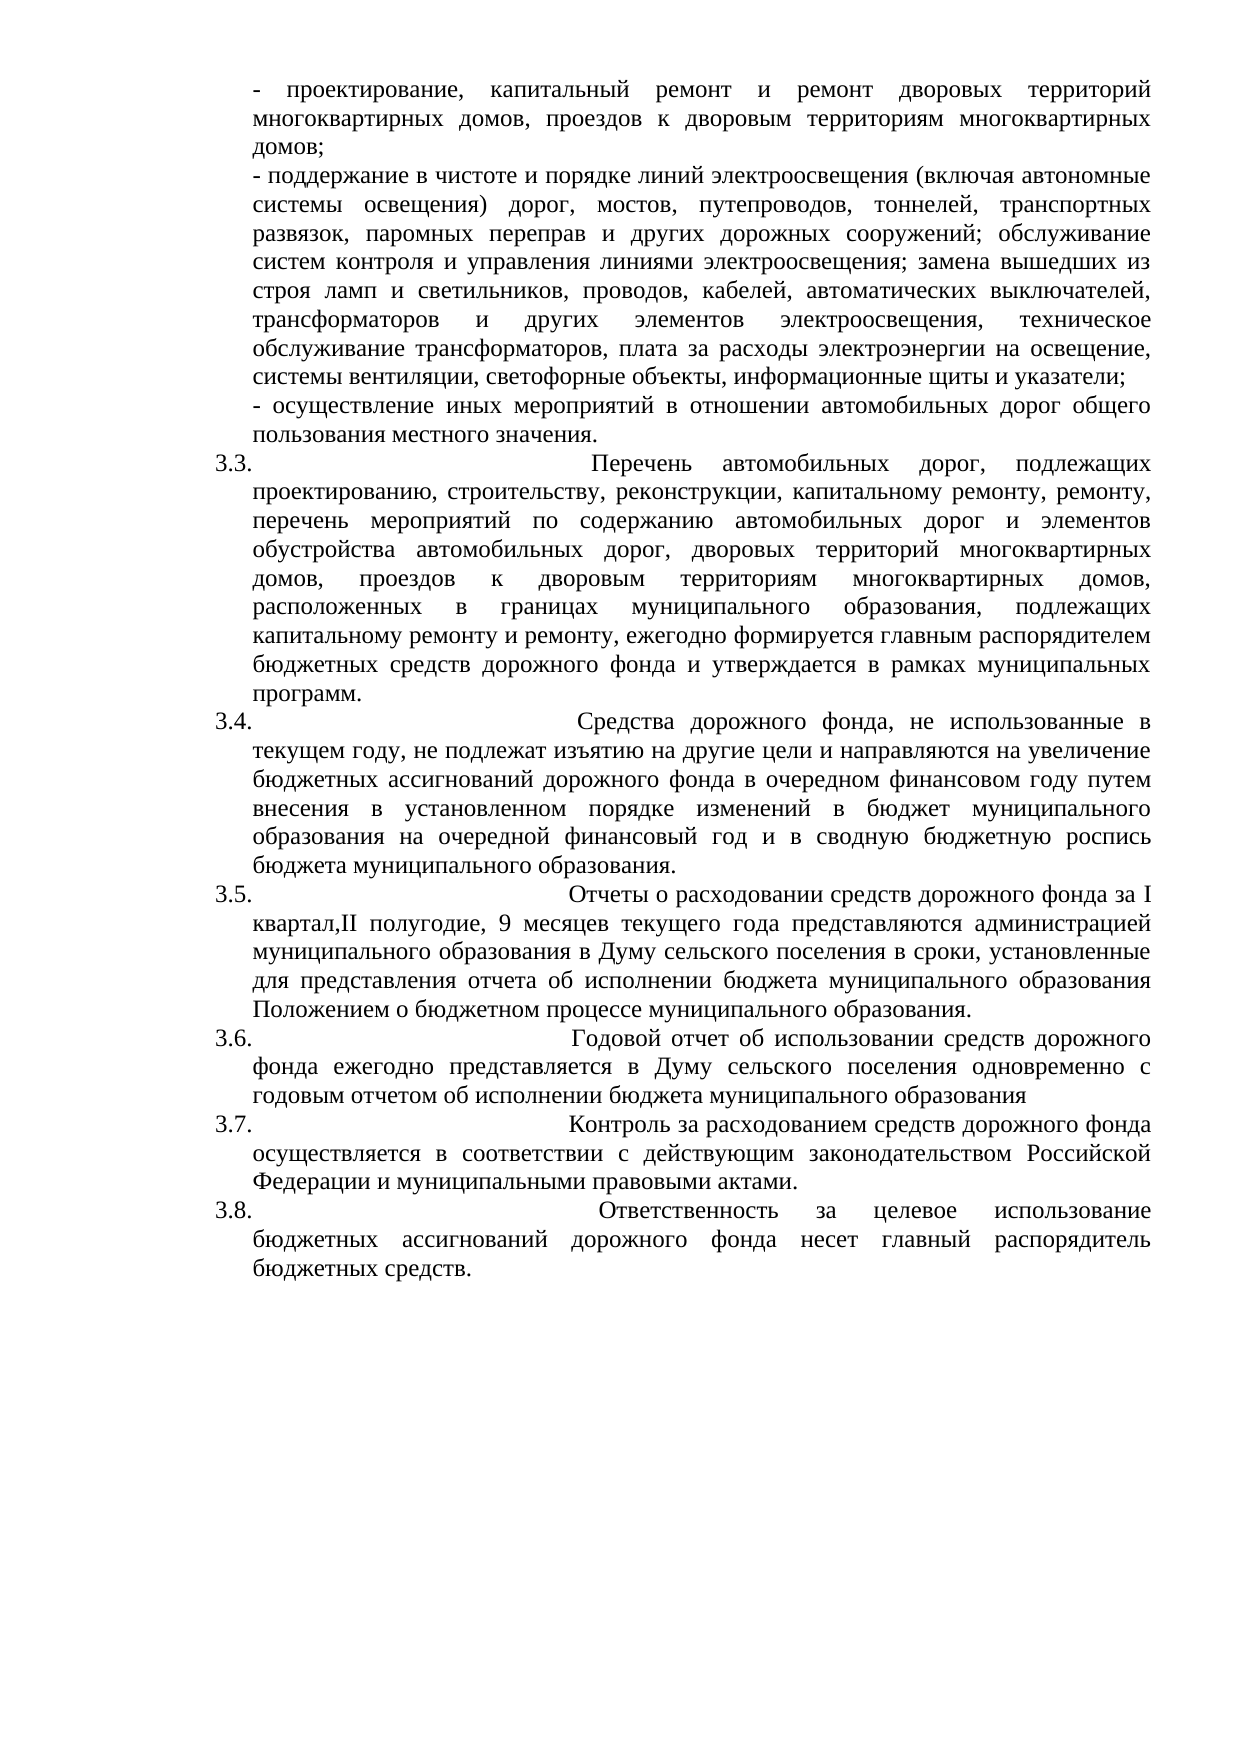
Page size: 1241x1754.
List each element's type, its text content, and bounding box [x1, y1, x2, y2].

list Контроль за расходованием средств дорожного фонда осуществляется в соответствии с действующим законодательством Российской Федерации и муниципальными правовыми актами. [215, 1109, 1152, 1195]
text - поддержание в чистоте и порядке линий электроосвещения (включая автономные системы освещения) дорог, мостов, путепроводов, тоннелей, транспортных развязок, паромных переправ и других дорожных сооружений; обслуживание систем контроля и управления линиями электроосвещения; замена вышедших из строя ламп и светильников, проводов, кабелей, автоматических выключателей, трансформаторов и других элементов электроосвещения, техническое обслуживание трансформаторов, плата за расходы электроэнергии на освещение, системы вентиляции, светофорные объекты, информационные щиты и указатели; [252, 160, 1152, 390]
list Годовой отчет об использовании средств дорожного фонда ежегодно представляется в Думу сельского поселения одновременно с годовым отчетом об исполнении бюджета муниципального образования [215, 1023, 1152, 1109]
list Отчеты о расходовании средств дорожного фонда за I квартал,II полугодие, 9 месяцев текущего года представляются администрацией муниципального образования в Думу сельского поселения в сроки, установленные для представления отчета об исполнении бюджета муниципального образования Положением о бюджетном процессе муниципального образования. [215, 879, 1152, 1023]
text - осуществление иных мероприятий в отношении автомобильных дорог общего пользования местного значения. [252, 390, 1152, 448]
list Перечень автомобильных дорог, подлежащих проектированию, строительству, реконструкции, капитальному ремонту, ремонту, перечень мероприятий по содержанию автомобильных дорог и элементов обустройства автомобильных дорог, дворовых территорий многоквартирных домов, проездов к дворовым территориям многоквартирных домов, расположенных в границах муниципального образования, подлежащих капитальному ремонту и ремонту, ежегодно формируется главным распорядителем бюджетных средств дорожного фонда и утверждается в рамках муниципальных программ. [215, 448, 1152, 706]
list Ответственность за целевое использование бюджетных ассигнований дорожного фонда несет главный распорядитель бюджетных средств. [215, 1195, 1152, 1281]
text - проектирование, капитальный ремонт и ремонт дворовых территорий многоквартирных домов, проездов к дворовым территориям многоквартирных домов; [252, 74, 1152, 160]
list Средства дорожного фонда, не использованные в текущем году, не подлежат изъятию на другие цели и направляются на увеличение бюджетных ассигнований дорожного фонда в очередном финансовом году путем внесения в установленном порядке изменений в бюджет муниципального образования на очередной финансовый год и в сводную бюджетную роспись бюджета муниципального образования. [215, 706, 1152, 879]
